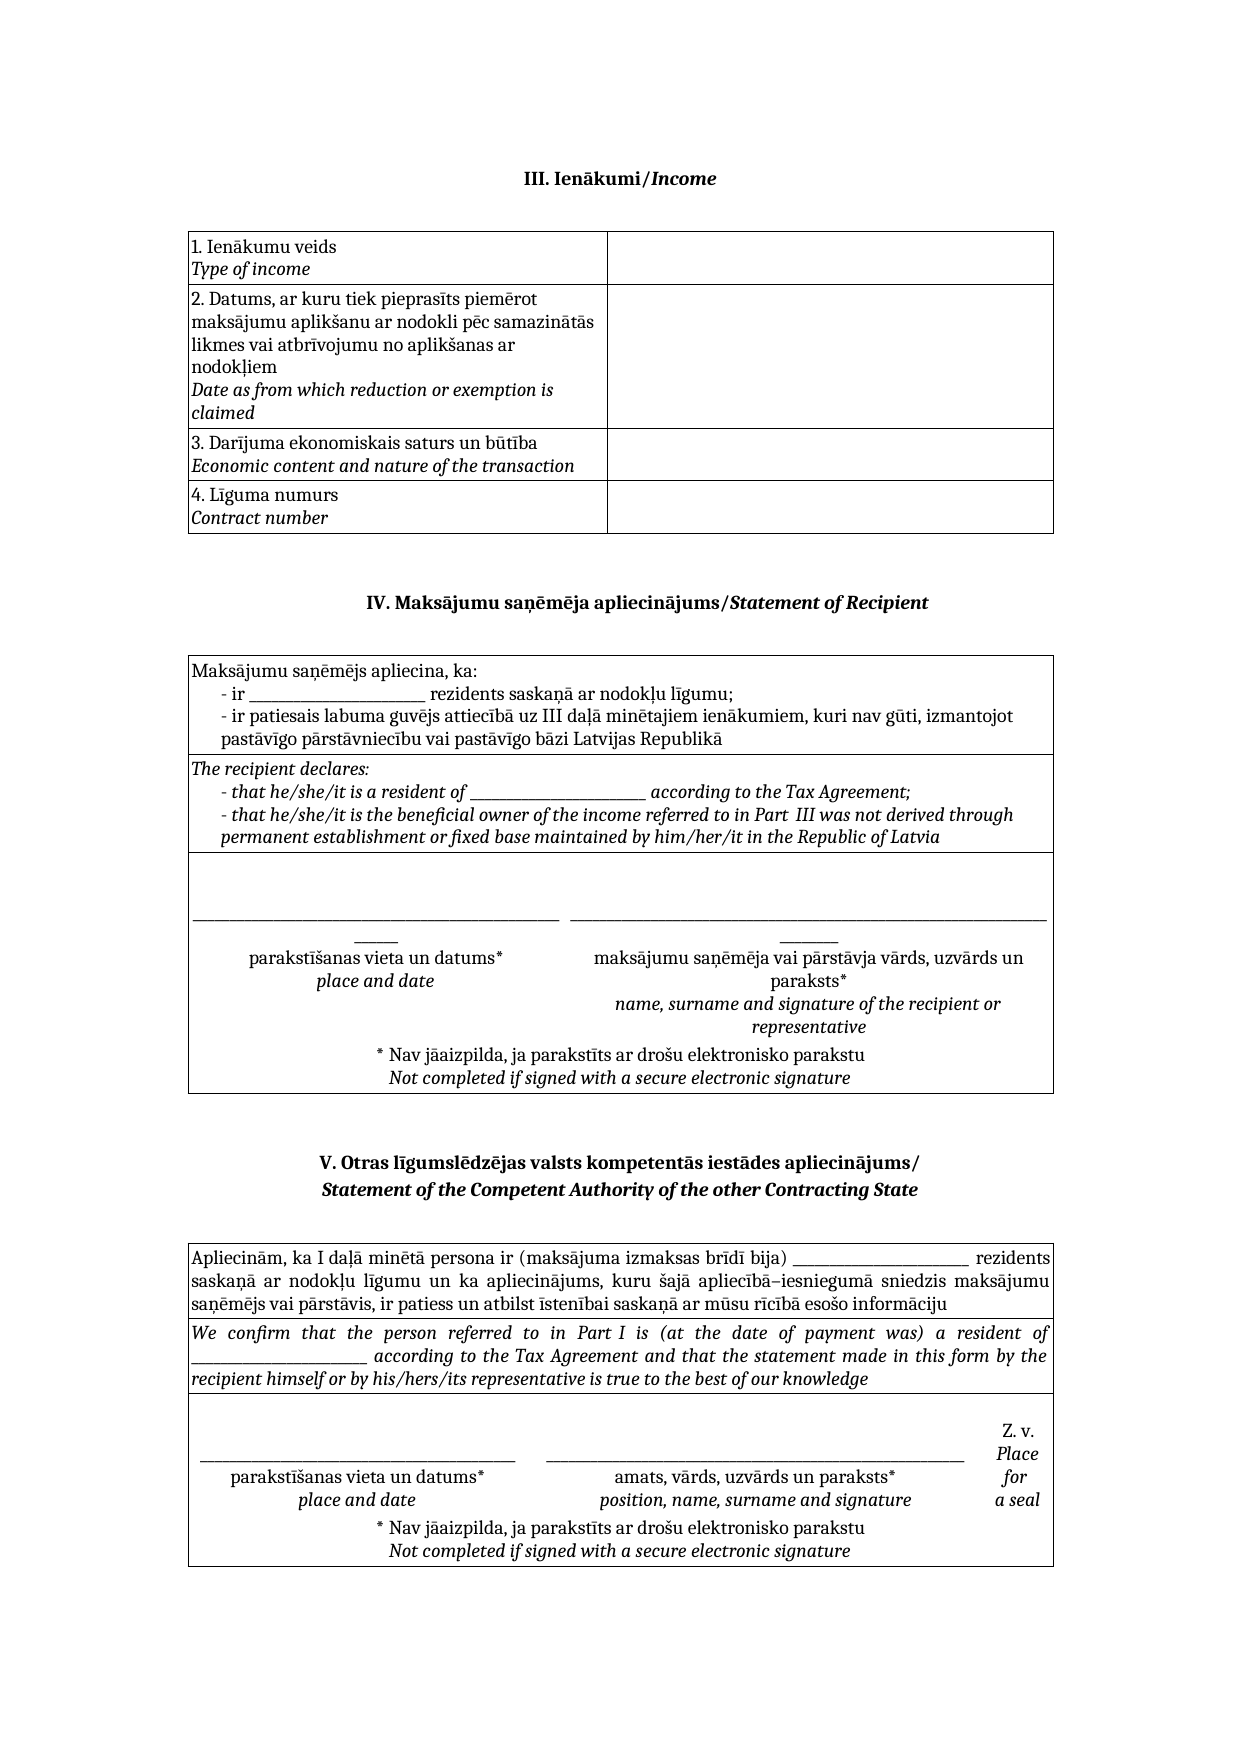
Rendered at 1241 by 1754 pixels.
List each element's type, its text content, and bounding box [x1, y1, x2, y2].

table_cell * Nav jāaizpilda, ja parakstīts ar drošu elektronisko parakstu Not completed if signed with a secure electronic signature [189, 1514, 1053, 1566]
table_cell 4. Līguma numurs Contract number [189, 481, 607, 532]
text III. Ienākumi/Income [187, 163, 1053, 191]
table_cell 3. Darījuma ekonomiskais saturs un būtība Economic content and nature of the transaction [189, 429, 607, 480]
table_header Apliecinām, ka I daļā minētā persona ir (maksājuma izmaksas brīdī bija) ________________________ rezidents saskaņā ar nodokļu līgumu un ka apliecinājums, kuru šajā apliecībā–iesniegumā sniedzis maksājumu saņēmējs vai pārstāvis, ir patiess un atbilst īstenībai saskaņā ar mūsu rīcībā esošo informāciju [189, 1244, 1053, 1318]
table_cell Z. v. Place for a seal [984, 1394, 1053, 1514]
table_cell We confirm that the person referred to in Part I is (at the date of payment was) a resident of ________________________ according to the Tax Agreement and that the statement made in this form by the recipient himself or by his/hers/its representative is true to the best of our knowledge [189, 1319, 1053, 1393]
table_cell _________________________________________________________ amats, vārds, uzvārds un paraksts* position, name, surname and signature [528, 1394, 983, 1514]
table_cell [608, 481, 1053, 532]
table_header 1. Ienākumu veids Type of income [189, 232, 607, 284]
table_cell ___________________________________________ parakstīšanas vieta un datums* place and date [189, 1394, 528, 1514]
table_cell ________________________________________________________ parakstīšanas vieta un datums* place and date [189, 853, 564, 1041]
table_cell * Nav jāaizpilda, ja parakstīts ar drošu elektronisko parakstu Not completed if signed with a secure electronic signature [189, 1041, 1053, 1092]
text V. Otras līgumslēdzējas valsts kompetentās iestādes apliecinājums/ Statement of the Competent Authority of the other Contracting State [187, 1148, 1053, 1202]
table_cell The recipient declares: - that he/she/it is a resident of ________________________ according to the Tax Agreement; - that he/she/it is the beneficial owner of the income referred to in Part III was not derived through permanent establishment or fixed base maintained by him/her/it in the Republic of Latvia [189, 755, 1053, 852]
text IV. Maksājumu saņēmēja apliecinājums/Statement of Recipient [187, 588, 1053, 615]
table_cell 2. Datums, ar kuru tiek pieprasīts piemērot maksājumu aplikšanu ar nodokli pēc samazinātās likmes vai atbrīvojumu no aplikšanas ar nodokļiem Date as from which reduction or exemption is claimed [189, 285, 607, 427]
table_cell _________________________________________________________________________ maksājumu saņēmēja vai pārstāvja vārds, uzvārds un paraksts* name, surname and signature of the recipient or representative [564, 853, 1053, 1041]
table_cell [608, 285, 1053, 427]
table_header [608, 232, 1053, 284]
table_cell [608, 429, 1053, 480]
table_header Maksājumu saņēmējs apliecina, ka: - ir ________________________ rezidents saskaņā ar nodokļu līgumu; - ir patiesais labuma guvējs attiecībā uz III daļā minētajiem ienākumiem, kuri nav gūti, izmantojot pastāvīgo pārstāvniecību vai pastāvīgo bāzi Latvijas Republikā [189, 656, 1053, 753]
